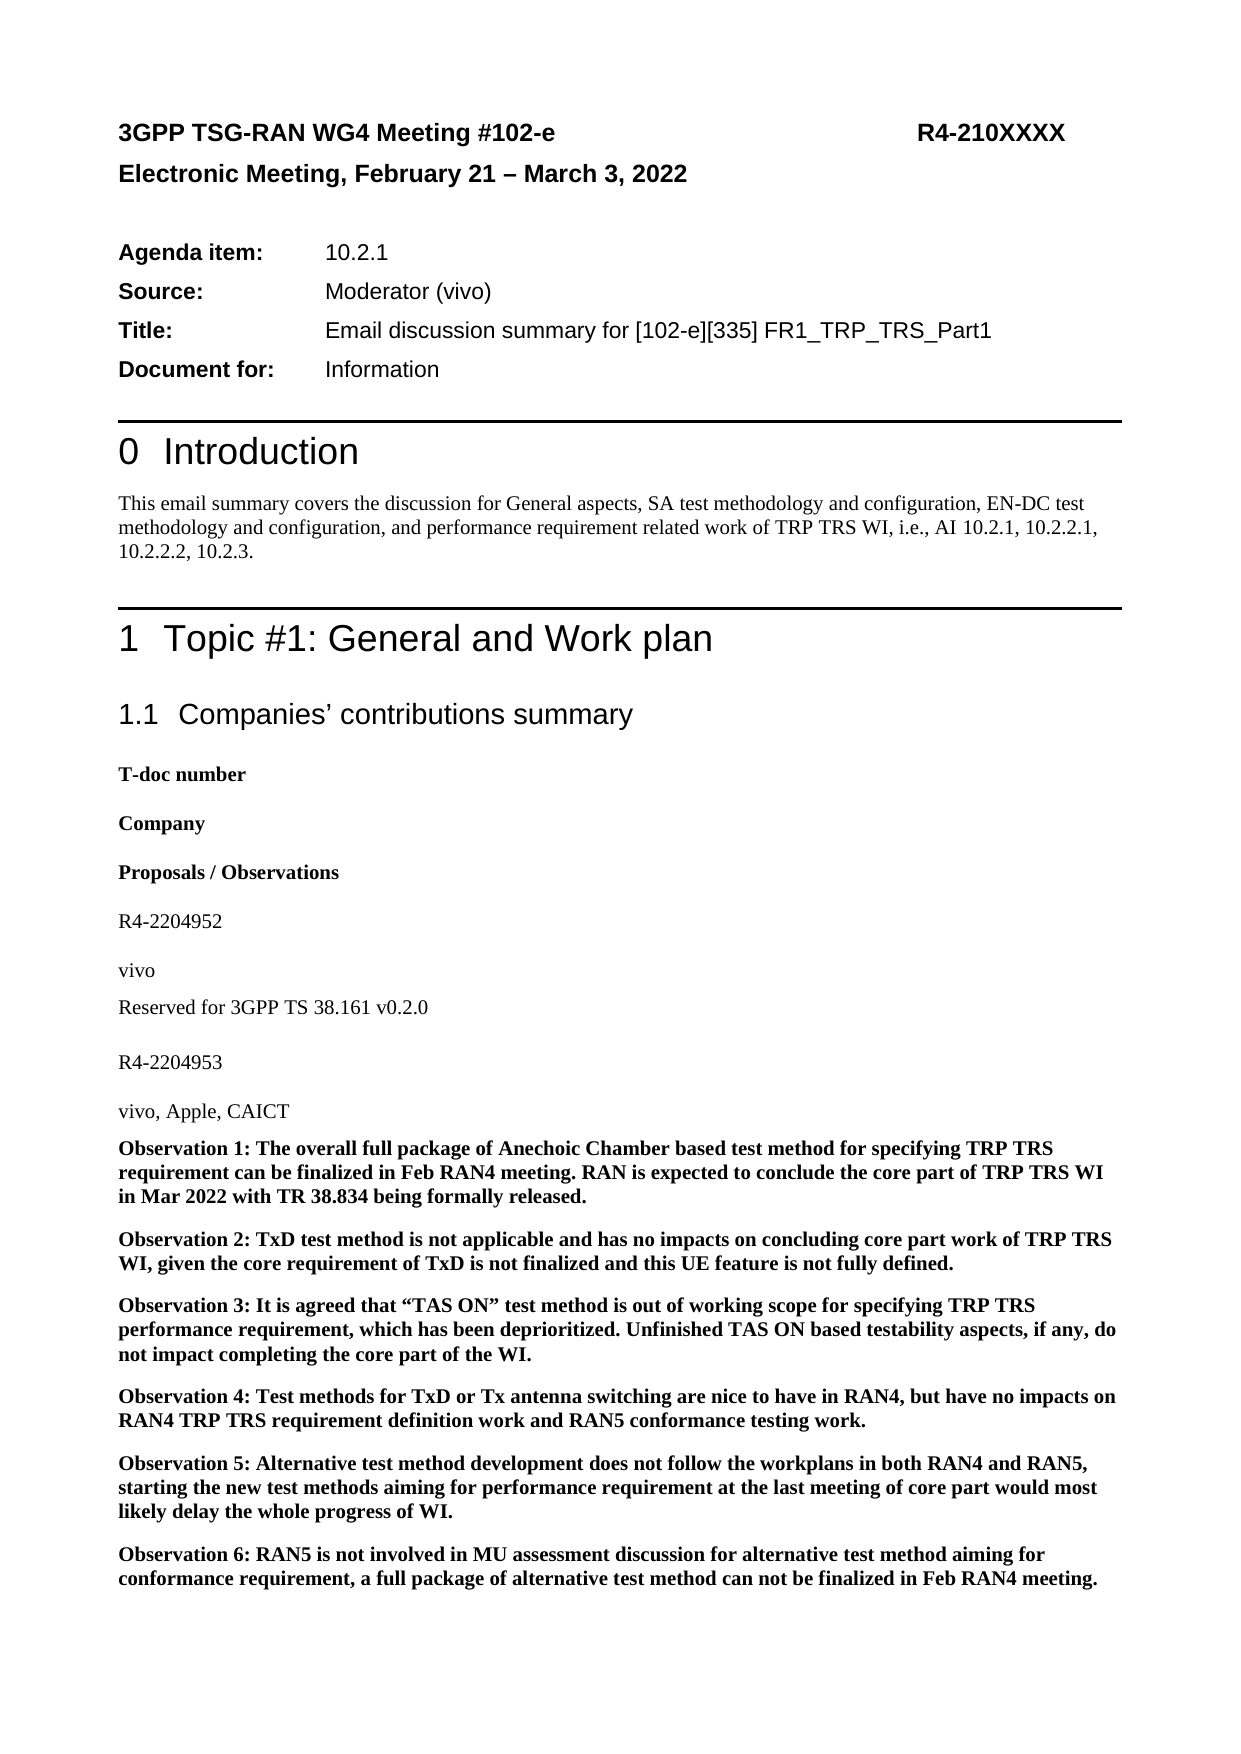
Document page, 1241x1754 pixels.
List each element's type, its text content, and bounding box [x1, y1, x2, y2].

subtitle Introduction [118, 423, 1122, 472]
text This email summary covers the discussion for General aspects, SA test methodology and configuration, EN-DC test methodology and configuration, and performance requirement related work of TRP TRS WI, i.e., AI 10.2.1, 10.2.2.1, 10.2.2.2, 10.2.3. [118, 491, 1122, 563]
text Source: Moderator (vivo) [118, 278, 1122, 304]
text Electronic Meeting, February 21 – March 3, 2022 [118, 159, 1122, 188]
text Document for: Information [118, 356, 1122, 382]
text Agenda item: 10.2.1 [118, 239, 1122, 266]
subtitle Companies’ contributions summary [118, 697, 1122, 731]
text 3GPP TSG-RAN WG4 Meeting #102-e R4-210XXXX [118, 118, 1122, 147]
subtitle Topic #1: General and Work plan [118, 610, 1122, 659]
text Title: Email discussion summary for [102-e][335] FR1_TRP_TRS_Part1 [118, 317, 1122, 343]
